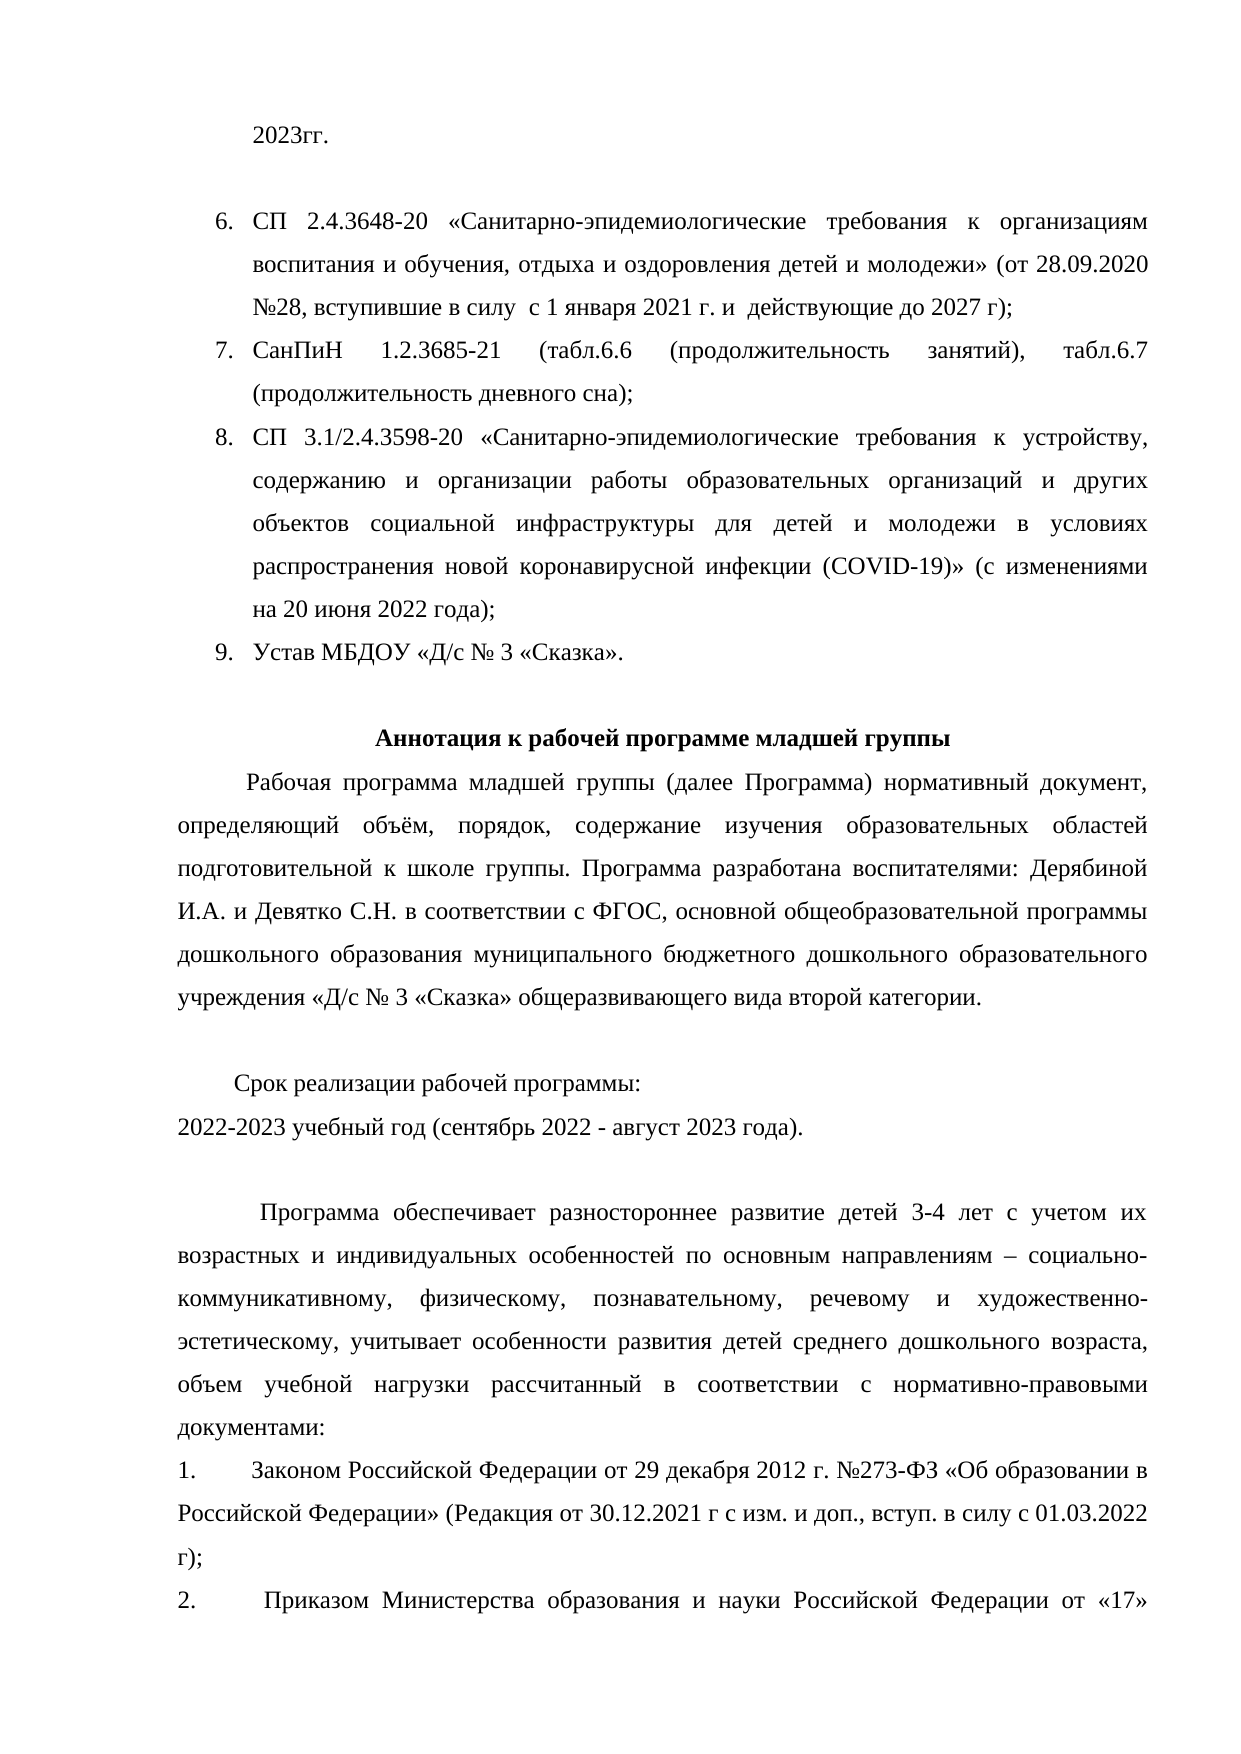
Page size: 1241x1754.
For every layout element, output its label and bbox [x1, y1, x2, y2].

table_header [176, 118, 1150, 1615]
